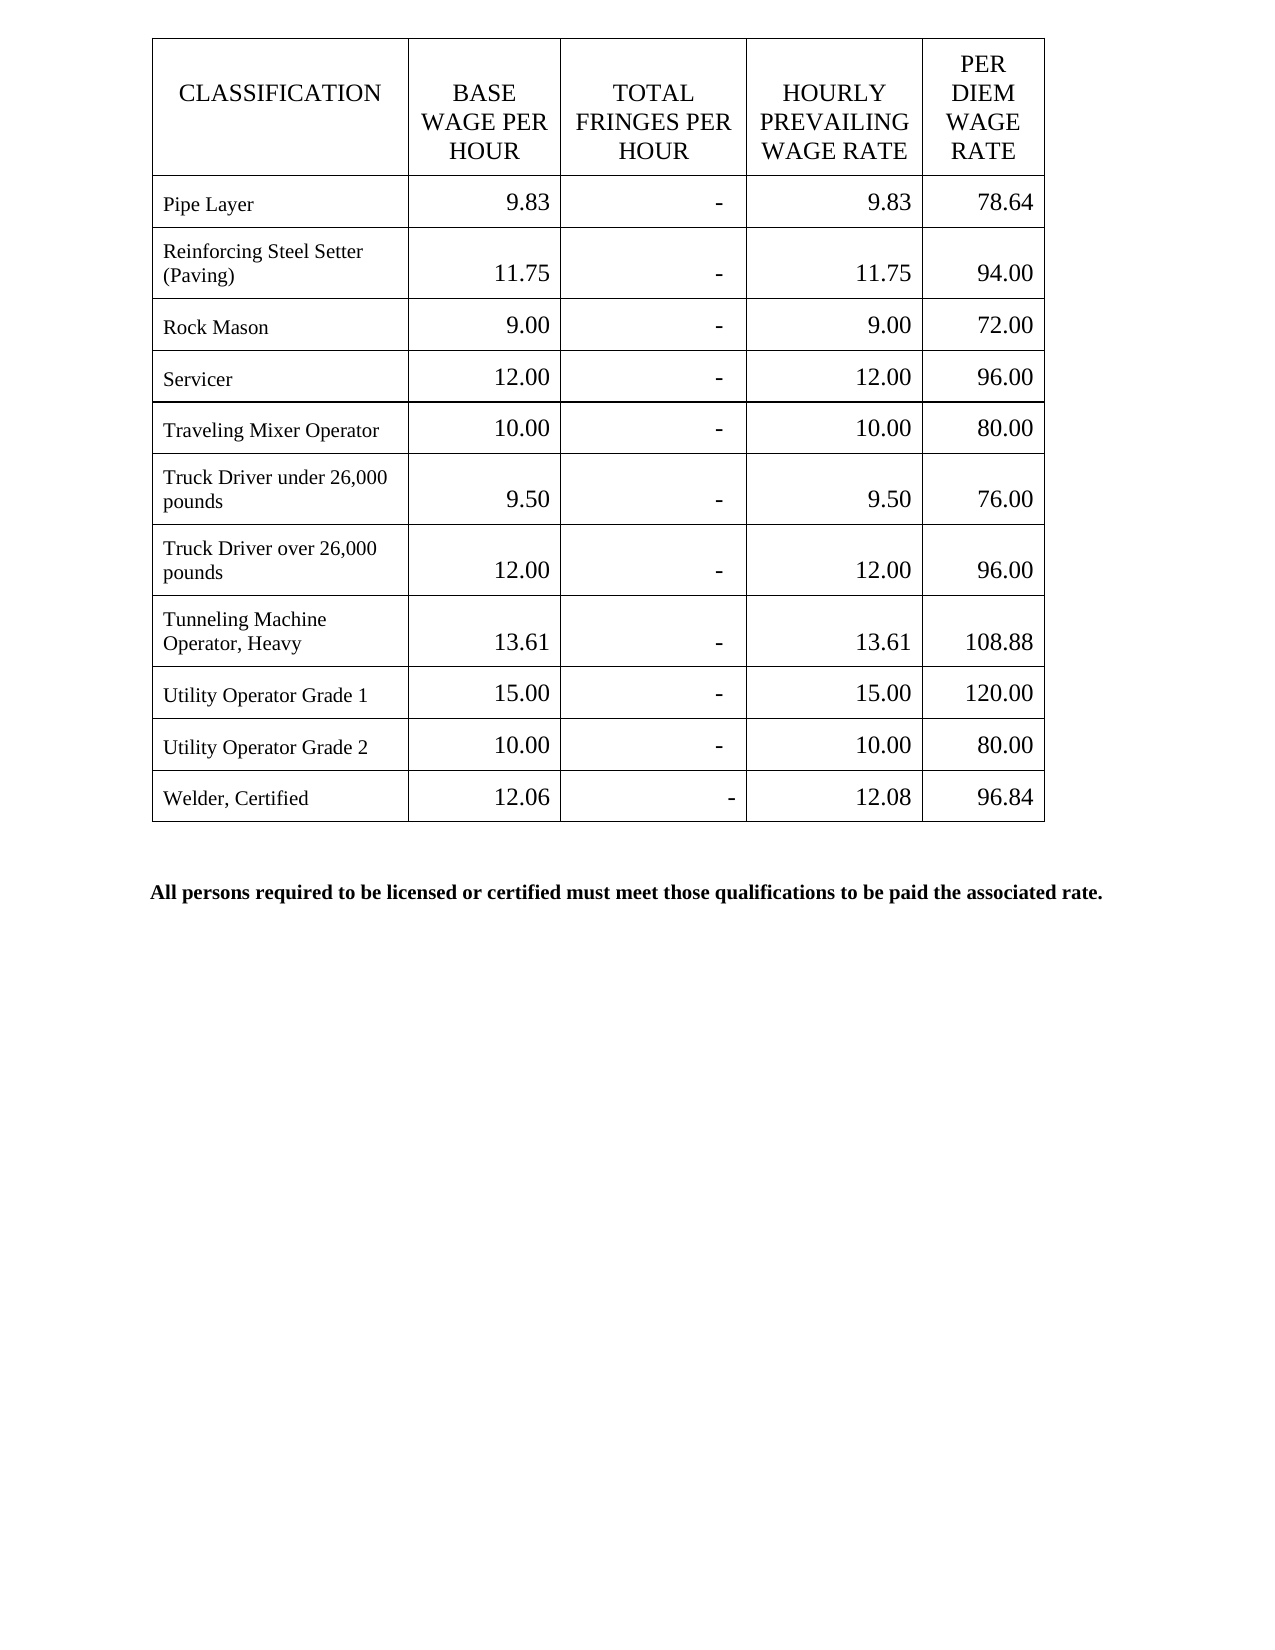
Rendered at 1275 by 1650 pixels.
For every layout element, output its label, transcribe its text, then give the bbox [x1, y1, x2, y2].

table_cell 11.75 [409, 228, 560, 298]
table_cell - [561, 771, 746, 821]
table_cell 94.00 [923, 228, 1044, 298]
table_header TOTAL FRINGES PER HOUR [561, 39, 746, 175]
table_cell 15.00 [409, 667, 560, 718]
table_cell 11.75 [747, 228, 922, 298]
table_cell Reinforcing Steel Setter (Paving) [153, 228, 408, 298]
table_cell 96.84 [923, 771, 1044, 821]
table_cell 9.50 [747, 454, 922, 524]
table_cell 72.00 [923, 299, 1044, 350]
table_cell Pipe Layer [153, 176, 408, 227]
table_header PER DIEM WAGE RATE [923, 39, 1044, 175]
table_cell - [561, 596, 746, 666]
table_cell Truck Driver under 26,000 pounds [153, 454, 408, 524]
table_cell - [561, 719, 746, 769]
table_cell 12.08 [747, 771, 922, 821]
table_cell Utility Operator Grade 2 [153, 719, 408, 769]
table_cell 12.00 [409, 525, 560, 595]
table_cell 76.00 [923, 454, 1044, 524]
table_cell 10.00 [747, 719, 922, 769]
table_cell 80.00 [923, 403, 1044, 453]
table_cell - [561, 525, 746, 595]
table_cell - [561, 403, 746, 453]
text All persons required to be licensed or certified must meet those qualifications to be paid the associated rate. [150, 880, 1125, 904]
table_header HOURLY PREVAILING WAGE RATE [747, 39, 922, 175]
table_cell 10.00 [409, 403, 560, 453]
table_cell 10.00 [409, 719, 560, 769]
table_cell 10.00 [747, 403, 922, 453]
table_cell 96.00 [923, 351, 1044, 401]
table_cell Welder, Certified [153, 771, 408, 821]
table_cell 13.61 [747, 596, 922, 666]
table_cell 12.06 [409, 771, 560, 821]
table_cell - [561, 176, 746, 227]
table_cell Rock Mason [153, 299, 408, 350]
table_cell Tunneling Machine Operator, Heavy [153, 596, 408, 666]
table_cell 12.00 [747, 351, 922, 401]
table_cell 12.00 [409, 351, 560, 401]
table_cell Traveling Mixer Operator [153, 403, 408, 453]
table_cell 12.00 [747, 525, 922, 595]
table_cell 9.00 [747, 299, 922, 350]
table_cell 9.83 [747, 176, 922, 227]
table_cell 9.00 [409, 299, 560, 350]
table_cell - [561, 454, 746, 524]
table_header CLASSIFICATION [153, 39, 408, 175]
table_cell 9.83 [409, 176, 560, 227]
table_cell 80.00 [923, 719, 1044, 769]
table_cell Utility Operator Grade 1 [153, 667, 408, 718]
table_cell Servicer [153, 351, 408, 401]
table_cell 15.00 [747, 667, 922, 718]
table_cell 108.88 [923, 596, 1044, 666]
table_cell Truck Driver over 26,000 pounds [153, 525, 408, 595]
table_header BASE WAGE PER HOUR [409, 39, 560, 175]
table_cell 13.61 [409, 596, 560, 666]
table_cell 96.00 [923, 525, 1044, 595]
table_cell 78.64 [923, 176, 1044, 227]
table_cell - [561, 299, 746, 350]
table_cell 9.50 [409, 454, 560, 524]
table_cell 120.00 [923, 667, 1044, 718]
table_cell - [561, 228, 746, 298]
table_cell - [561, 667, 746, 718]
table_cell - [561, 351, 746, 401]
